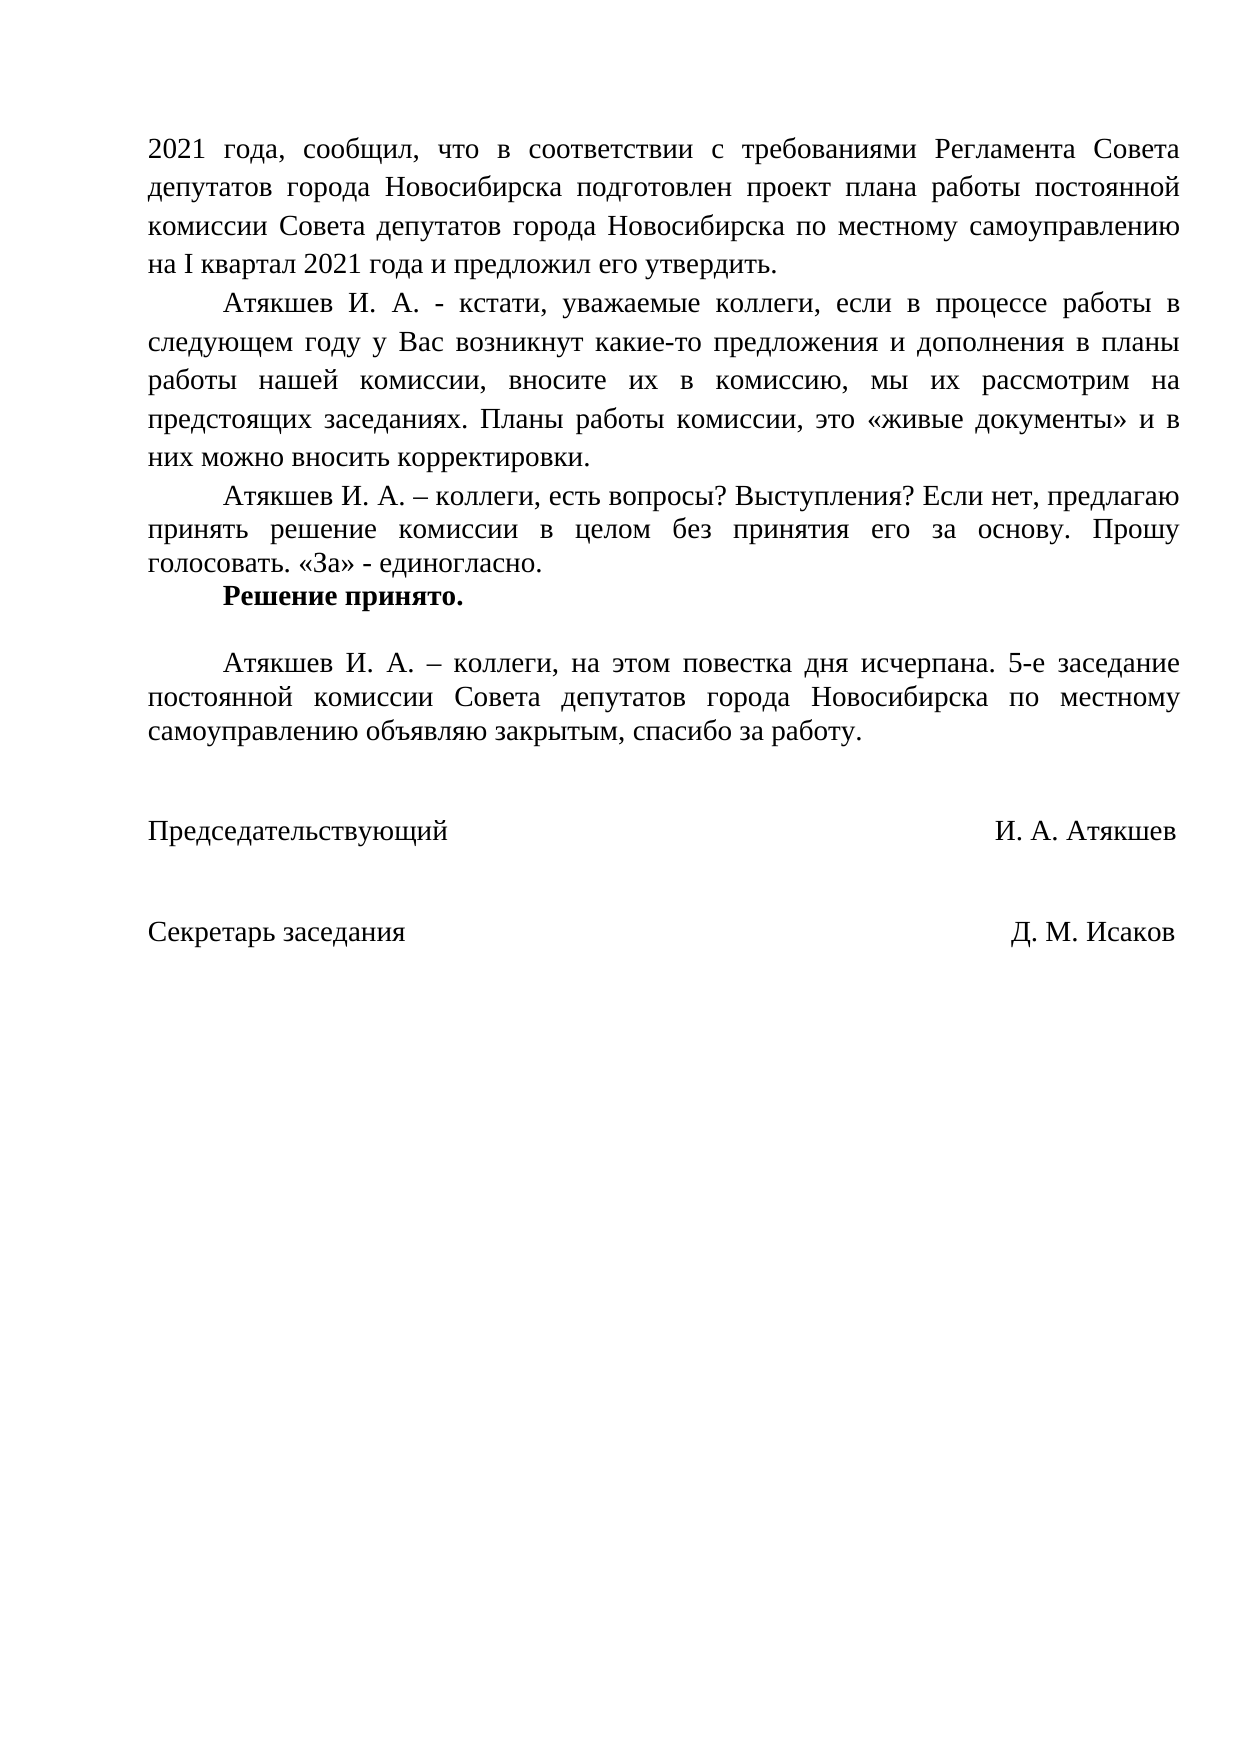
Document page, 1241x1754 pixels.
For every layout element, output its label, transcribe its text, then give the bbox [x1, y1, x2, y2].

text Председательствующий И. А. Атякшев [148, 813, 1181, 847]
text Решение принято. [148, 578, 1181, 612]
text Атякшев И. А. - кстати, уважаемые коллеги, если в процессе работы в следующем году у Вас возникнут какие-то предложения и дополнения в планы работы нашей комиссии, вносите их в комиссию, мы их рассмотрим на предстоящих заседаниях. Планы работы комиссии, это «живые документы» и в них можно вносить корректировки. [148, 285, 1181, 473]
text Секретарь заседания Д. М. Исаков [148, 914, 1181, 947]
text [148, 131, 1181, 280]
text Атякшев И. А. – коллеги, на этом повестка дня исчерпана. 5-е заседание постоянной комиссии Совета депутатов города Новосибирска по местному самоуправлению объявляю закрытым, спасибо за работу. [148, 646, 1181, 746]
